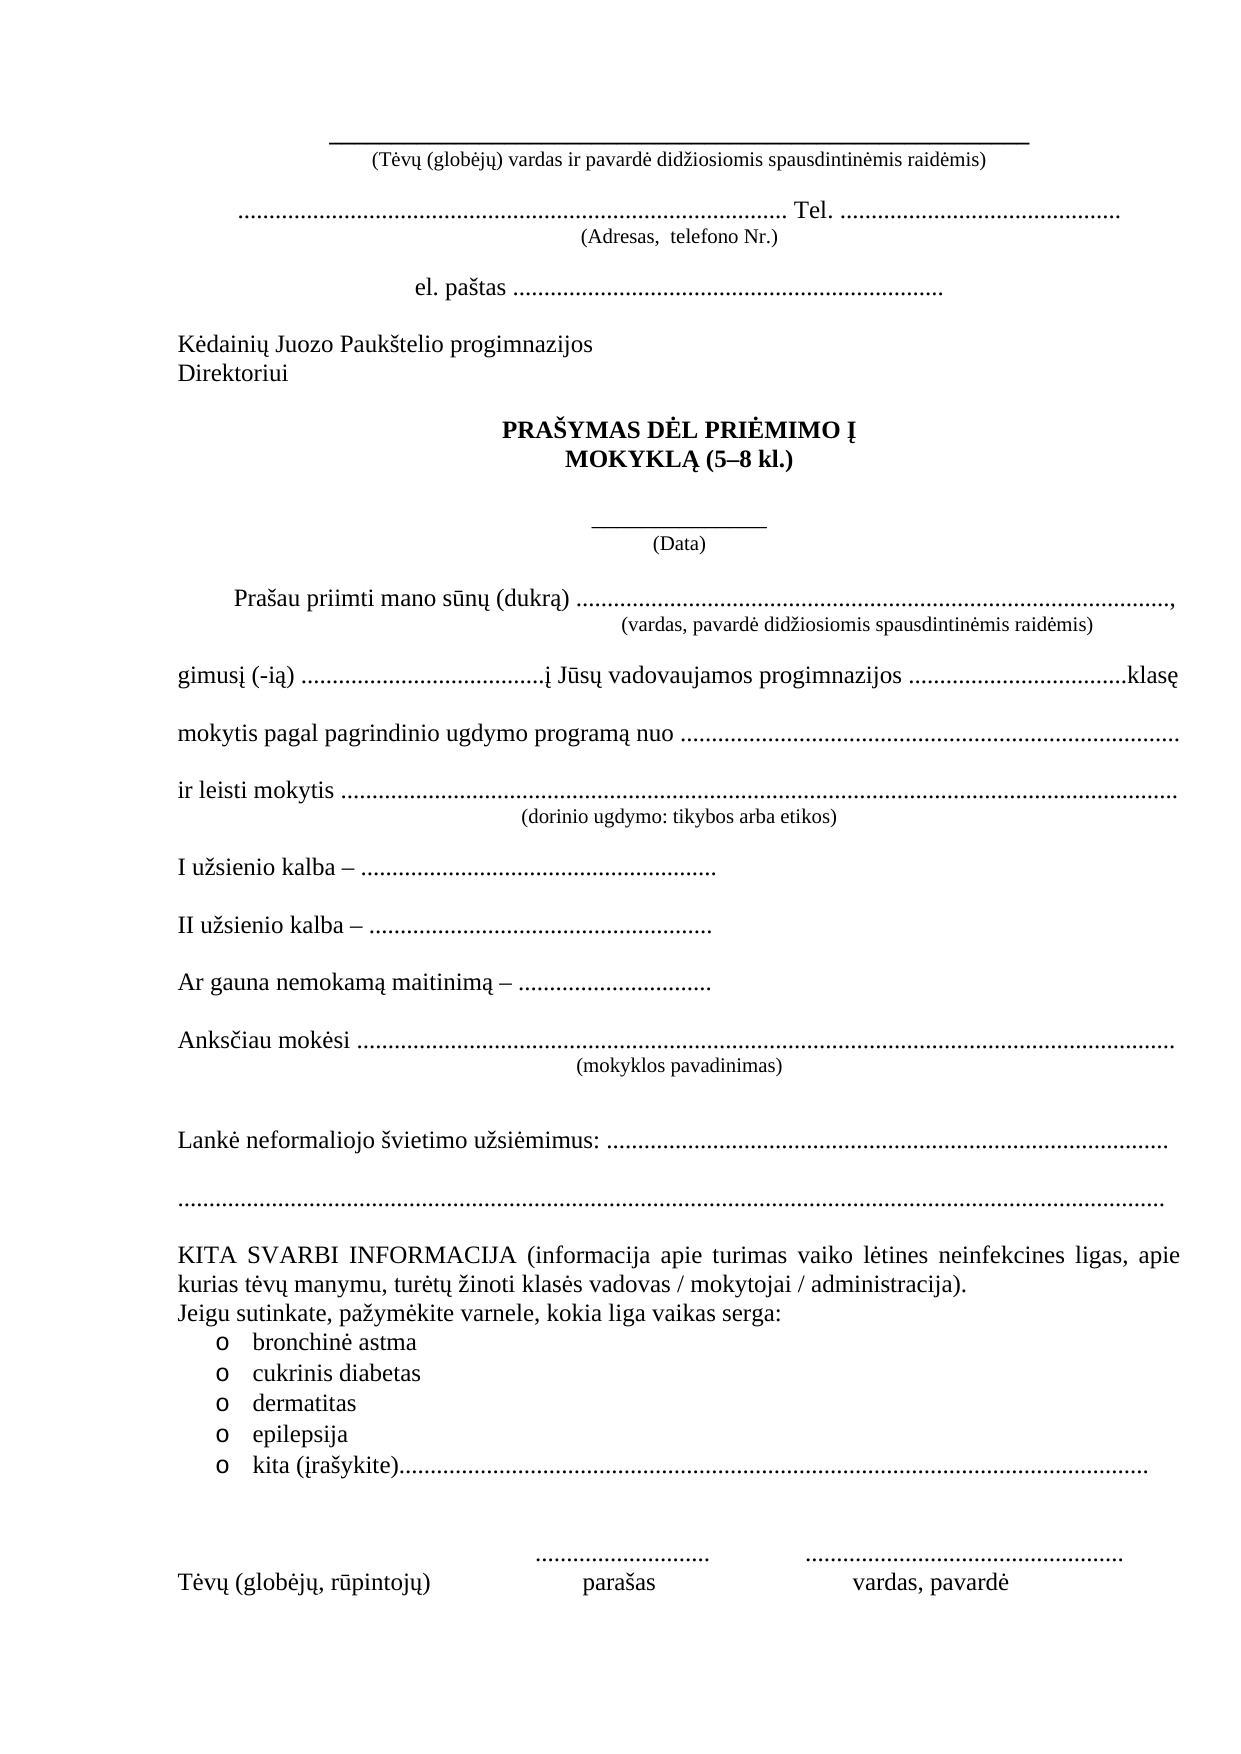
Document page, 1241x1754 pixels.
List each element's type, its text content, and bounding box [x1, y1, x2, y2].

text el. paštas ..................................................................... [177, 272, 1181, 301]
list cukrinis diabetas [215, 1358, 1181, 1388]
list bronchinė astma [215, 1327, 1181, 1358]
text Direktoriui [177, 358, 1181, 387]
text (Data) [177, 531, 1181, 555]
list dermatitas [215, 1388, 1181, 1419]
text Lankė neformaliojo švietimo užsiėmimus: .......................................................................................... [177, 1126, 1181, 1154]
text ........................................................................................ Tel. ............................................. [177, 195, 1181, 224]
text mokytis pagal pagrindinio ugdymo programą nuo ................................................................................ [177, 718, 1181, 747]
text (Tėvų (globėjų) vardas ir pavardė didžiosiomis spausdintinėmis raidėmis) [177, 147, 1181, 171]
text Tėvų (globėjų, rūpintojų) parašas vardas, pavardė [177, 1567, 1181, 1596]
text MOKYKLĄ (5–8 kl.) [177, 444, 1181, 473]
text Kėdainių Juozo Paukštelio progimnazijos [177, 329, 1181, 358]
text KITA SVARBI INFORMACIJA (informacija apie turimas vaiko lėtines neinfekcines ligas, apie kurias tėvų manymu, turėtų žinoti klasės vadovas / mokytojai / administracija). [177, 1241, 1181, 1298]
text Anksčiau mokėsi ................................................................................................................................... [177, 1025, 1181, 1053]
text I užsienio kalba – ......................................................... [177, 852, 1181, 881]
text .............................................................................................................................................................. [177, 1183, 1181, 1212]
text ______________ [177, 502, 1181, 531]
text Jeigu sutinkate, pažymėkite varnele, kokia liga vaikas serga: [177, 1298, 1181, 1327]
text (vardas, pavardė didžiosiomis spausdintinėmis raidėmis) [177, 612, 1181, 636]
text II užsienio kalba – ....................................................... [177, 910, 1181, 938]
text Ar gauna nemokamą maitinimą – ............................... [177, 967, 1181, 996]
text (dorinio ugdymo: tikybos arba etikos) [177, 804, 1181, 828]
text ............................ ................................................... [177, 1538, 1181, 1567]
text ir leisti mokytis ...................................................................................................................................... [177, 775, 1181, 804]
list epilepsija [215, 1419, 1181, 1450]
list kita (įrašykite)........................................................................................................................ [215, 1450, 1181, 1481]
text (mokyklos pavadinimas) [177, 1053, 1181, 1077]
text ________________________________________________________ [177, 118, 1181, 147]
text PRAŠYMAS DĖL PRIĖMIMO Į [177, 416, 1181, 444]
text Prašau priimti mano sūnų (dukrą) ..............................................................................................., [177, 583, 1181, 612]
text (Adresas, telefono Nr.) [177, 224, 1181, 248]
text gimusį (-ią) .......................................į Jūsų vadovaujamos progimnazijos ...................................klasę [177, 660, 1181, 689]
